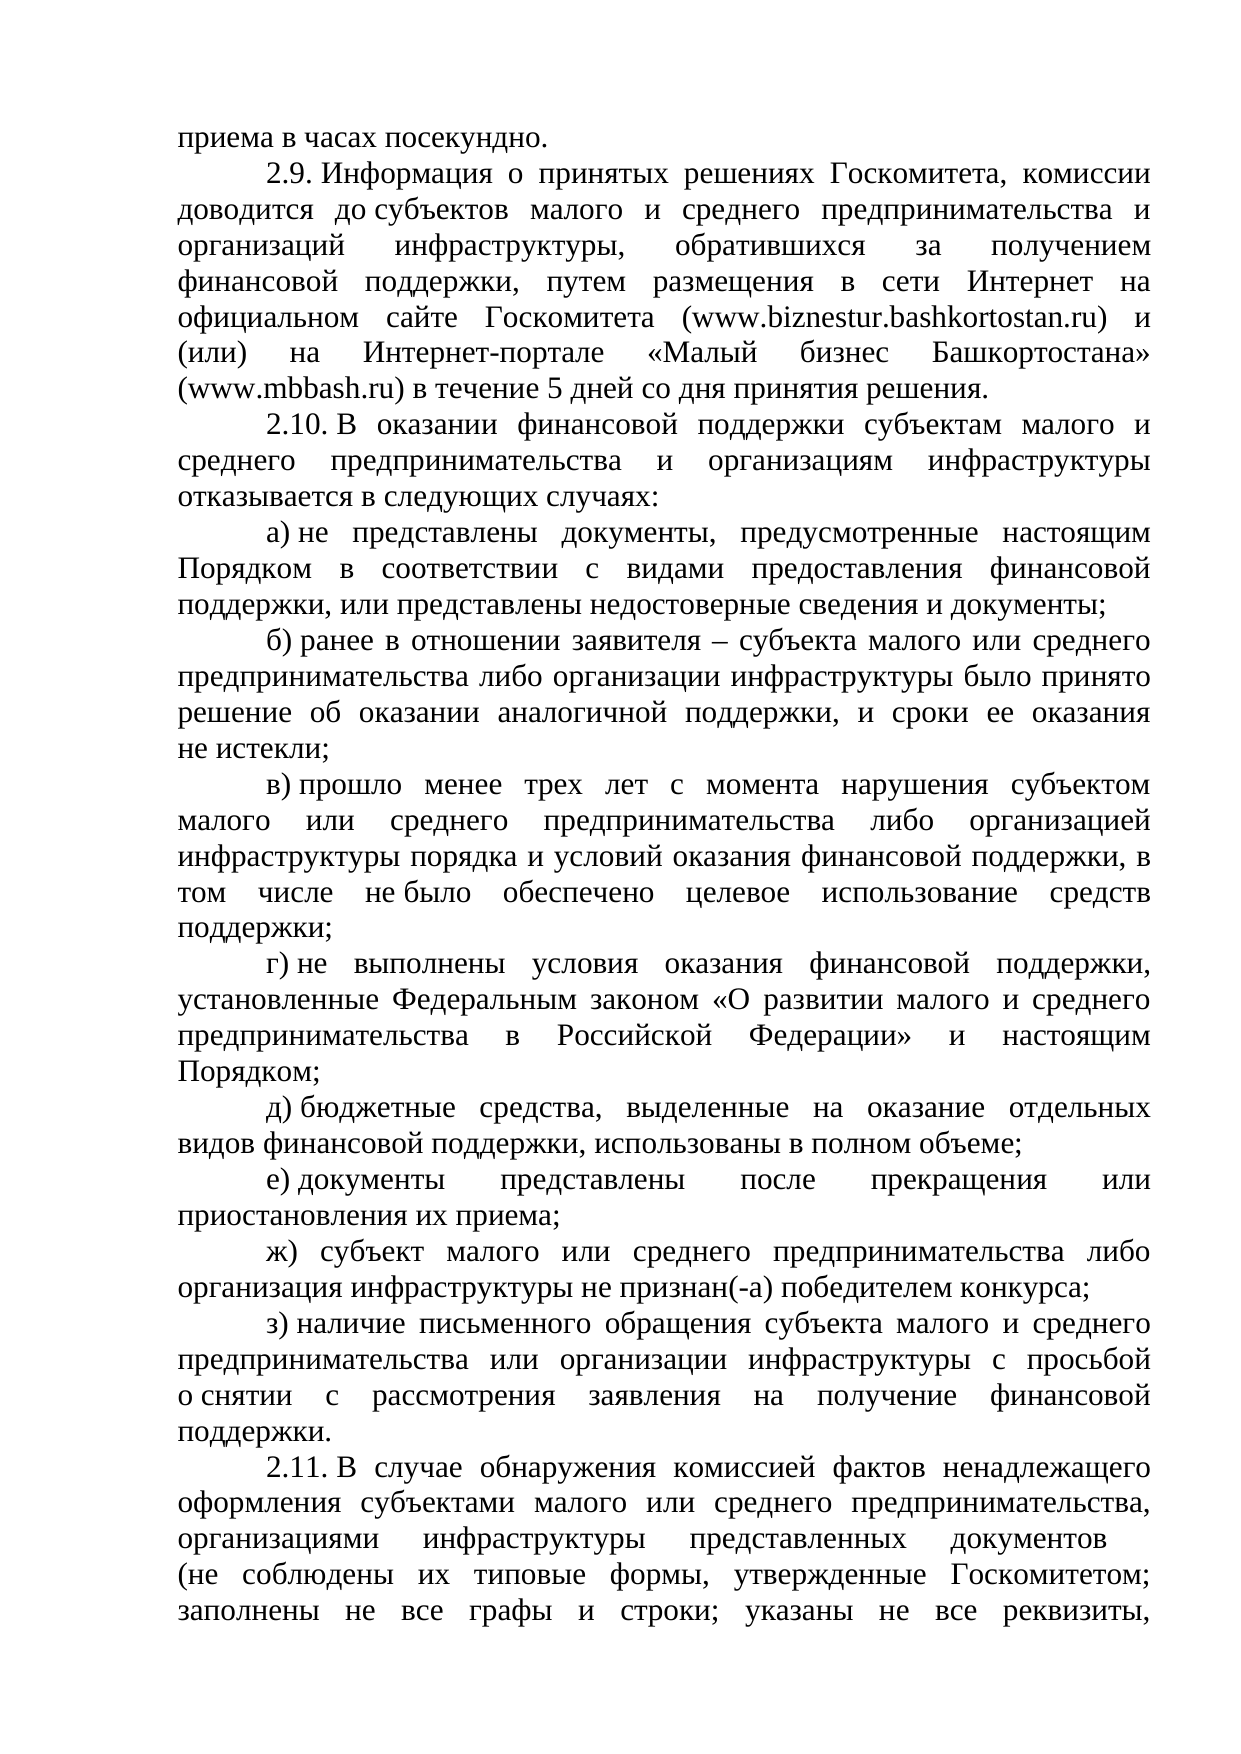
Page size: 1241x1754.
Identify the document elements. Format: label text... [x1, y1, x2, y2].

text 2.10. В оказании финансовой поддержки субъектам малого и среднего предпринимательства и организациям инфраструктуры отказывается в следующих случаях: [177, 406, 1152, 513]
text в) прошло менее трех лет с момента нарушения субъектом малого или среднего предпринимательства либо организацией инфраструктуры порядка и условий оказания финансовой поддержки, в том числе не было обеспечено целевое использование средств поддержки; [177, 765, 1152, 945]
text г) не выполнены условия оказания финансовой поддержки, установленные Федеральным законом «О развитии малого и среднего предпринимательства в Российской Федерации» и настоящим Порядком; [177, 945, 1152, 1088]
text б) ранее в отношении заявителя – субъекта малого или среднего предпринимательства либо организации инфраструктуры было принято решение об оказании аналогичной поддержки, и сроки ее оказания не истекли; [177, 621, 1152, 765]
text е) документы представлены после прекращения или приостановления их приема; [177, 1160, 1152, 1232]
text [177, 1448, 1152, 1627]
text а) не представлены документы, предусмотренные настоящим Порядком в соответствии с видами предоставления финансовой поддержки, или представлены недостоверные сведения и документы; [177, 513, 1152, 621]
text 2.9. Информация о принятых решениях Госкомитета, комиссии доводится до субъектов малого и среднего предпринимательства и организаций инфраструктуры, обратившихся за получением финансовой поддержки, путем размещения в сети Интернет на официальном сайте Госкомитета (www.biznestur.bashkortostan.ru) и (или) на Интернет-портале «Малый бизнес Башкортостана» (www.mbbash.ru) в течение 5 дней со дня принятия решения. [177, 154, 1152, 406]
text з) наличие письменного обращения субъекта малого и среднего предпринимательства или организации инфраструктуры с просьбой о снятии с рассмотрения заявления на получение финансовой поддержки. [177, 1304, 1152, 1448]
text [177, 118, 1152, 154]
text д) бюджетные средства, выделенные на оказание отдельных видов финансовой поддержки, использованы в полном объеме; [177, 1088, 1152, 1160]
text ж) субъект малого или среднего предпринимательства либо организация инфраструктуры не признан(-а) победителем конкурса; [177, 1232, 1152, 1304]
